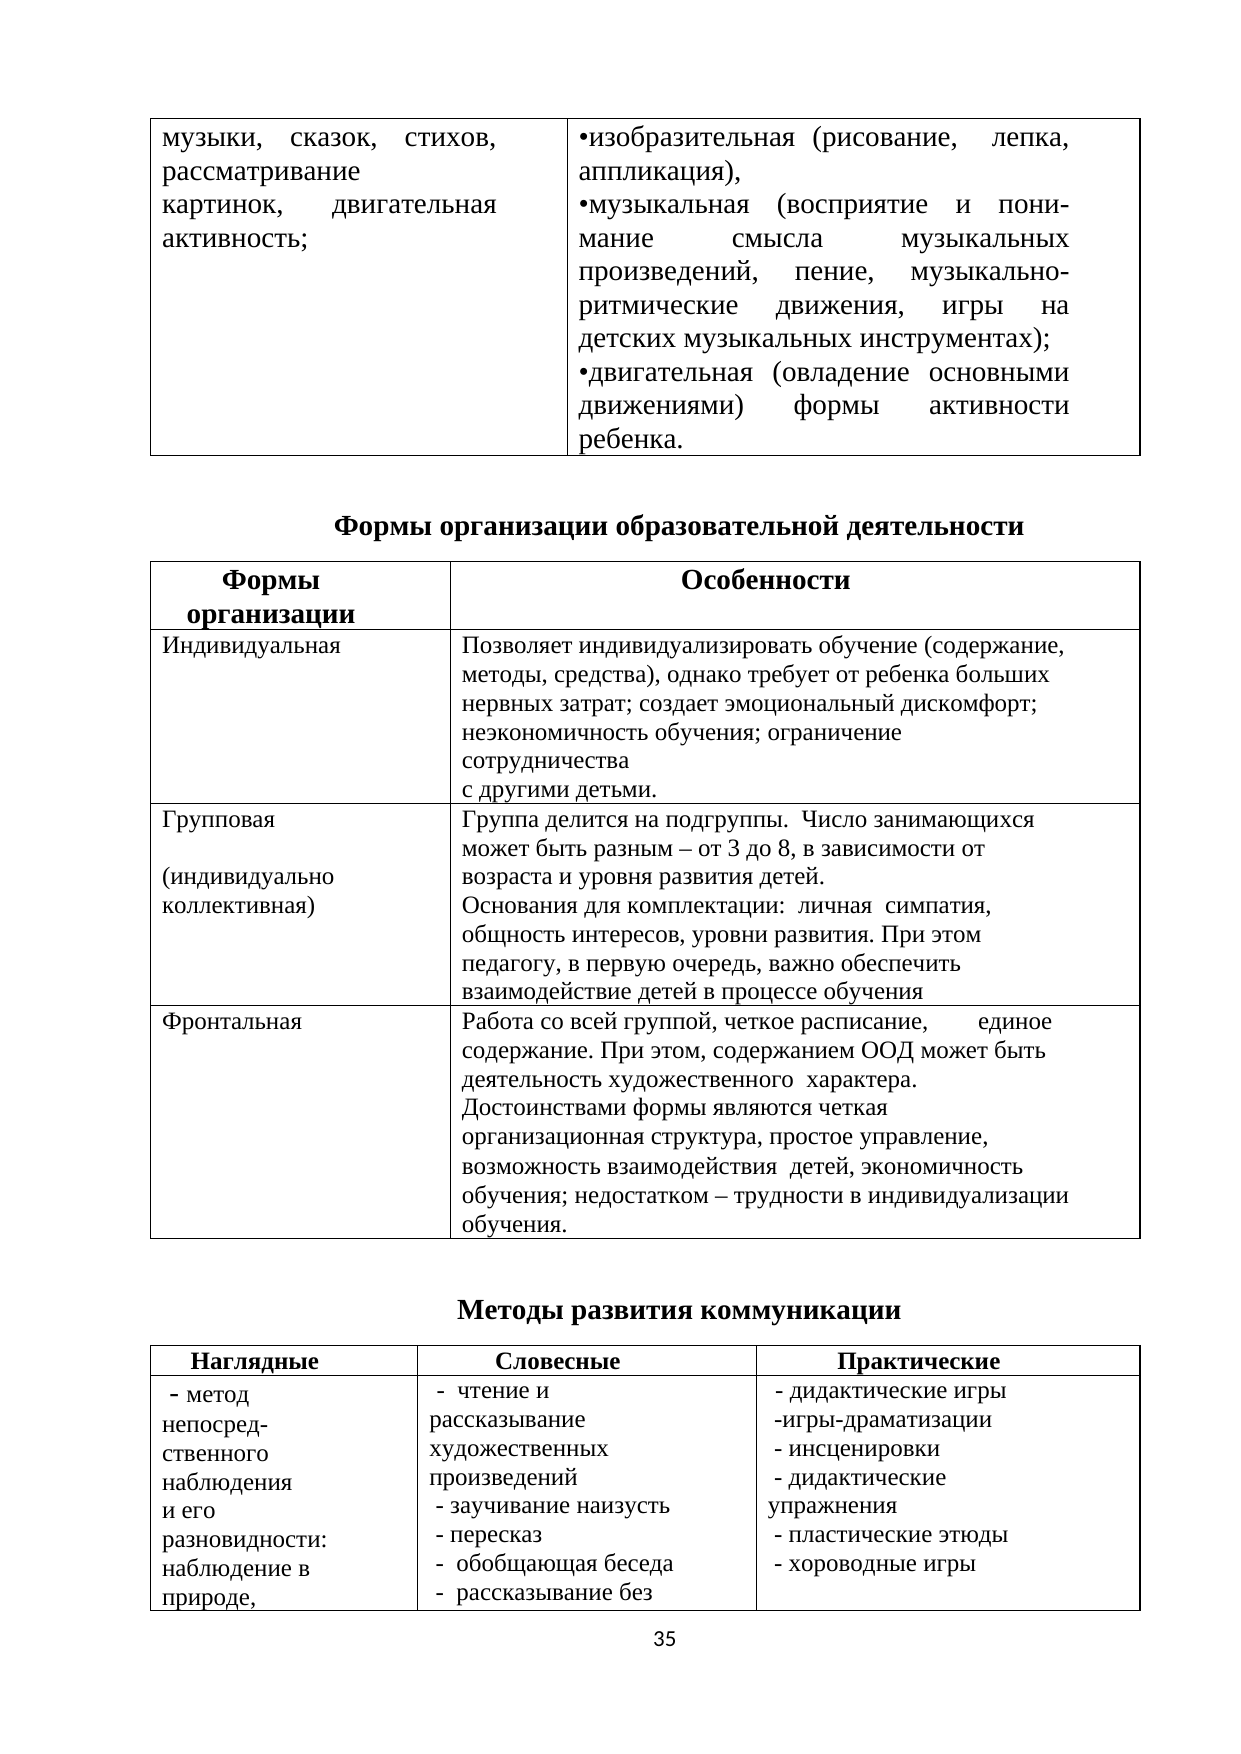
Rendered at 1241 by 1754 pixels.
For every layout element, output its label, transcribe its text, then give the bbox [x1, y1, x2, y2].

table_header Формы организации [151, 562, 450, 629]
table_cell Группа делится на подгруппы. Число занимающихся может быть разным – от 3 до 8, в зависимости от возраста и уровня развития детей. Основания для комплектации: личная симпатия, общность интересов, уровни развития. При этом педагогу, в первую очередь, важно обеспечить взаимодействие детей в процессе обучения [451, 804, 1139, 1005]
table_header Практические [757, 1346, 1139, 1374]
text Методы развития коммуникации [266, 1292, 1092, 1325]
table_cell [418, 1376, 756, 1610]
table_cell Индивидуальная [151, 630, 450, 803]
table_header Словесные [418, 1346, 756, 1374]
table_header Особенности [451, 562, 1139, 629]
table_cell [568, 119, 1139, 454]
table_cell Работа со всей группой, четкое расписание, единое содержание. При этом, содержанием ООД может быть деятельность художественного характера. Достоинствами формы являются четкая организационная структура, простое управление, возможность взаимодействия детей, экономичность обучения; недостатком – трудности в индивидуализации обучения. [451, 1006, 1139, 1238]
table_cell Позволяет индивидуализировать обучение (содержание, методы, средства), однако требует от ребенка больших нервных затрат; создает эмоциональный дискомфорт; неэкономичность обучения; ограничение сотрудничества с другими детьми. [451, 630, 1139, 803]
table_header Наглядные [151, 1346, 417, 1374]
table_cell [757, 1376, 1139, 1610]
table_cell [151, 1376, 417, 1610]
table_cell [151, 119, 567, 454]
table_cell Фронтальная [151, 1006, 450, 1238]
table_cell Групповая (индивидуально коллективная) [151, 804, 450, 1005]
text Формы организации образовательной деятельности [266, 508, 1092, 542]
